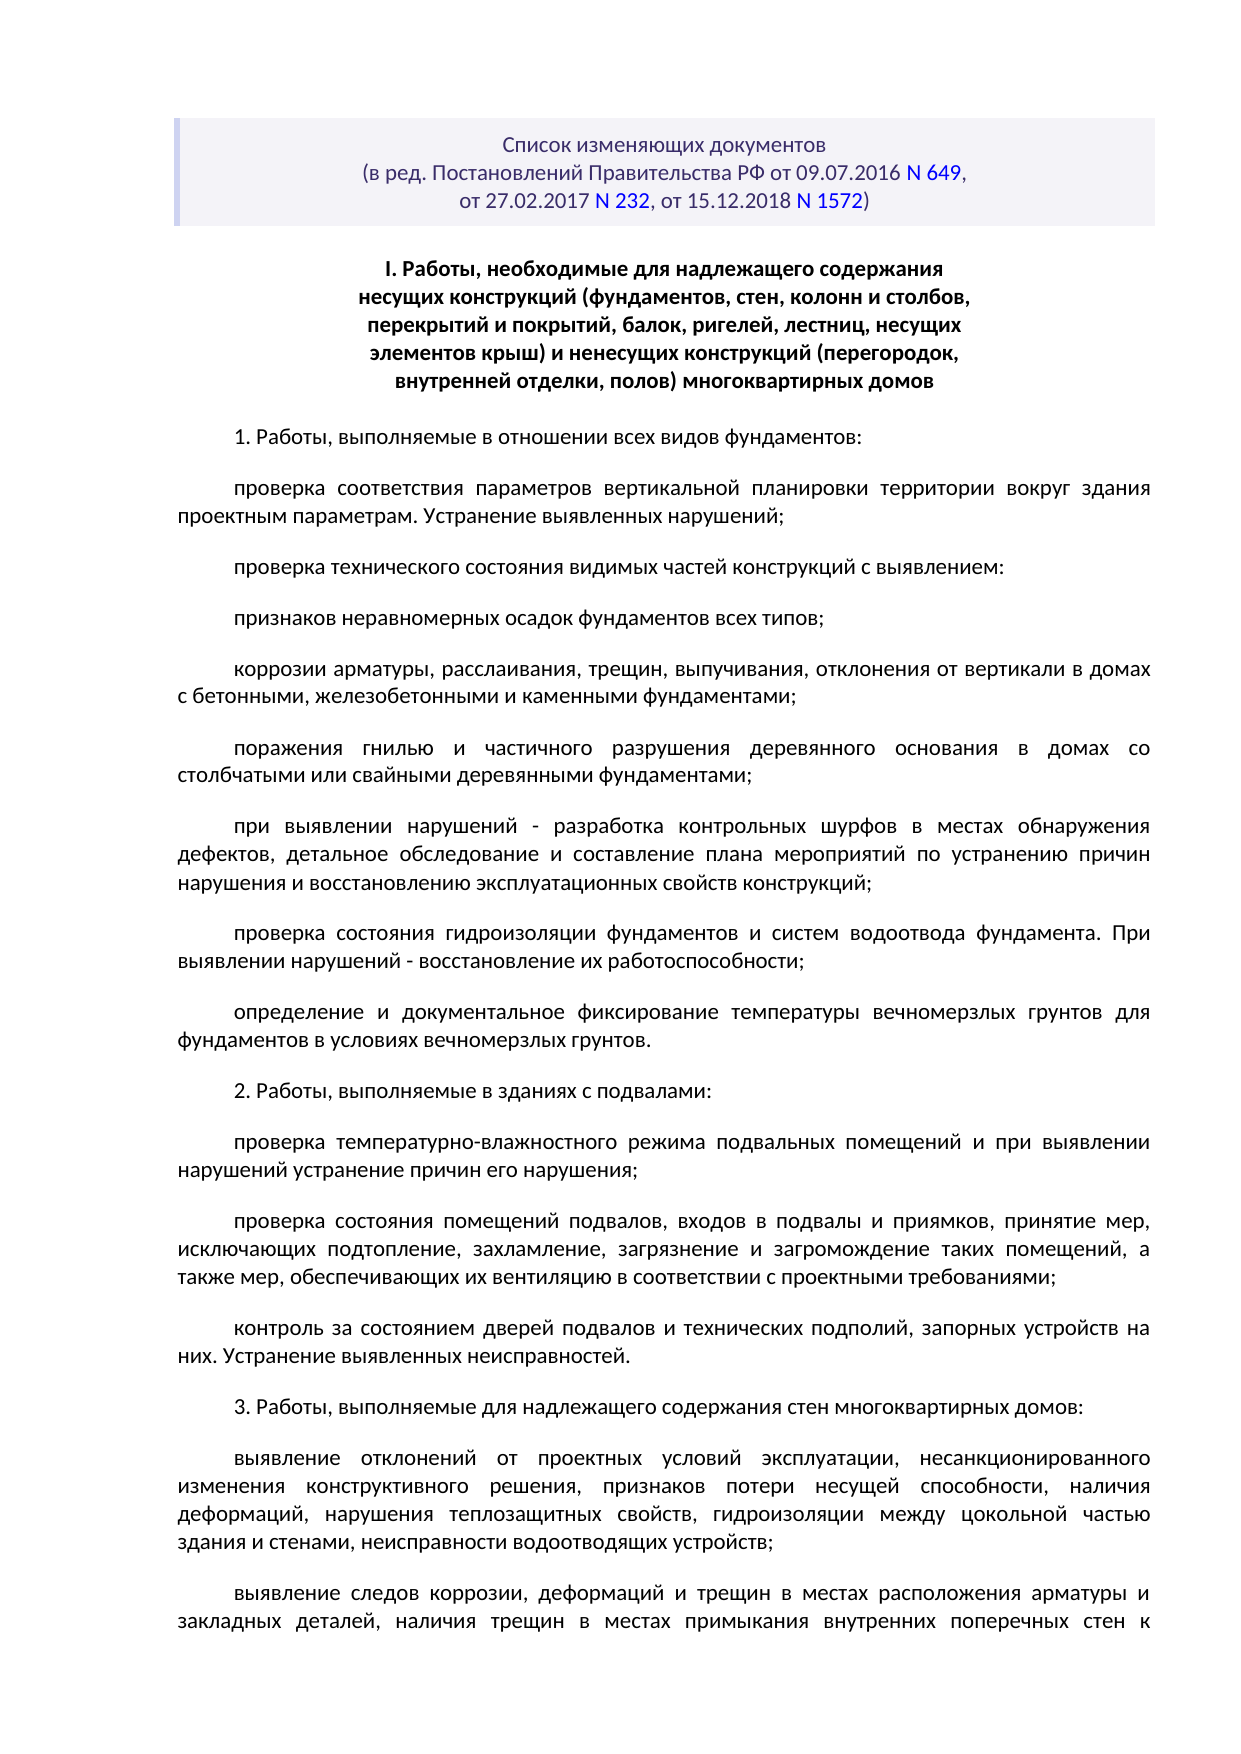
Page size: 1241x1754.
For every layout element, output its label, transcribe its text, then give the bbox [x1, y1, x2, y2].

text 2. Работы, выполняемые в зданиях с подвалами: [177, 1076, 1152, 1104]
text проверка состояния помещений подвалов, входов в подвалы и приямков, принятие мер, исключающих подтопление, захламление, загрязнение и загромождение таких помещений, а также мер, обеспечивающих их вентиляцию в соответствии с проектными требованиями; [177, 1206, 1152, 1290]
text проверка соответствия параметров вертикальной планировки территории вокруг здания проектным параметрам. Устранение выявленных нарушений; [177, 473, 1152, 529]
text признаков неравномерных осадок фундаментов всех типов; [177, 603, 1152, 631]
text коррозии арматуры, расслаивания, трещин, выпучивания, отклонения от вертикали в домах с бетонными, железобетонными и каменными фундаментами; [177, 654, 1152, 710]
text проверка технического состояния видимых частей конструкций с выявлением: [177, 552, 1152, 580]
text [177, 1578, 1152, 1634]
text определение и документальное фиксирование температуры вечномерзлых грунтов для фундаментов в условиях вечномерзлых грунтов. [177, 997, 1152, 1053]
text 3. Работы, выполняемые для надлежащего содержания стен многоквартирных домов: [177, 1392, 1152, 1420]
text поражения гнилью и частичного разрушения деревянного основания в домах со столбчатыми или свайными деревянными фундаментами; [177, 733, 1152, 789]
text проверка состояния гидроизоляции фундаментов и систем водоотвода фундамента. При выявлении нарушений - восстановление их работоспособности; [177, 918, 1152, 974]
text проверка температурно-влажностного режима подвальных помещений и при выявлении нарушений устранение причин его нарушения; [177, 1127, 1152, 1183]
title внутренней отделки, полов) многоквартирных домов [177, 366, 1152, 394]
title несущих конструкций (фундаментов, стен, колонн и столбов, [177, 282, 1152, 310]
text 1. Работы, выполняемые в отношении всех видов фундаментов: [177, 422, 1152, 450]
text при выявлении нарушений - разработка контрольных шурфов в местах обнаружения дефектов, детальное обследование и составление плана мероприятий по устранению причин нарушения и восстановлению эксплуатационных свойств конструкций; [177, 812, 1152, 896]
text выявление отклонений от проектных условий эксплуатации, несанкционированного изменения конструктивного решения, признаков потери несущей способности, наличия деформаций, нарушения теплозащитных свойств, гидроизоляции между цокольной частью здания и стенами, неисправности водоотводящих устройств; [177, 1443, 1152, 1555]
title перекрытий и покрытий, балок, ригелей, лестниц, несущих [177, 310, 1152, 338]
text контроль за состоянием дверей подвалов и технических подполий, запорных устройств на них. Устранение выявленных неисправностей. [177, 1313, 1152, 1369]
table_header Список изменяющих документов (в ред. Постановлений Правительства РФ от 09.07.2016 N 649, от 27.02.2017 N 232, от 15.12.2018 N 1572) [180, 118, 1149, 226]
title элементов крыш) и ненесущих конструкций (перегородок, [177, 338, 1152, 366]
title I. Работы, необходимые для надлежащего содержания [177, 254, 1152, 282]
